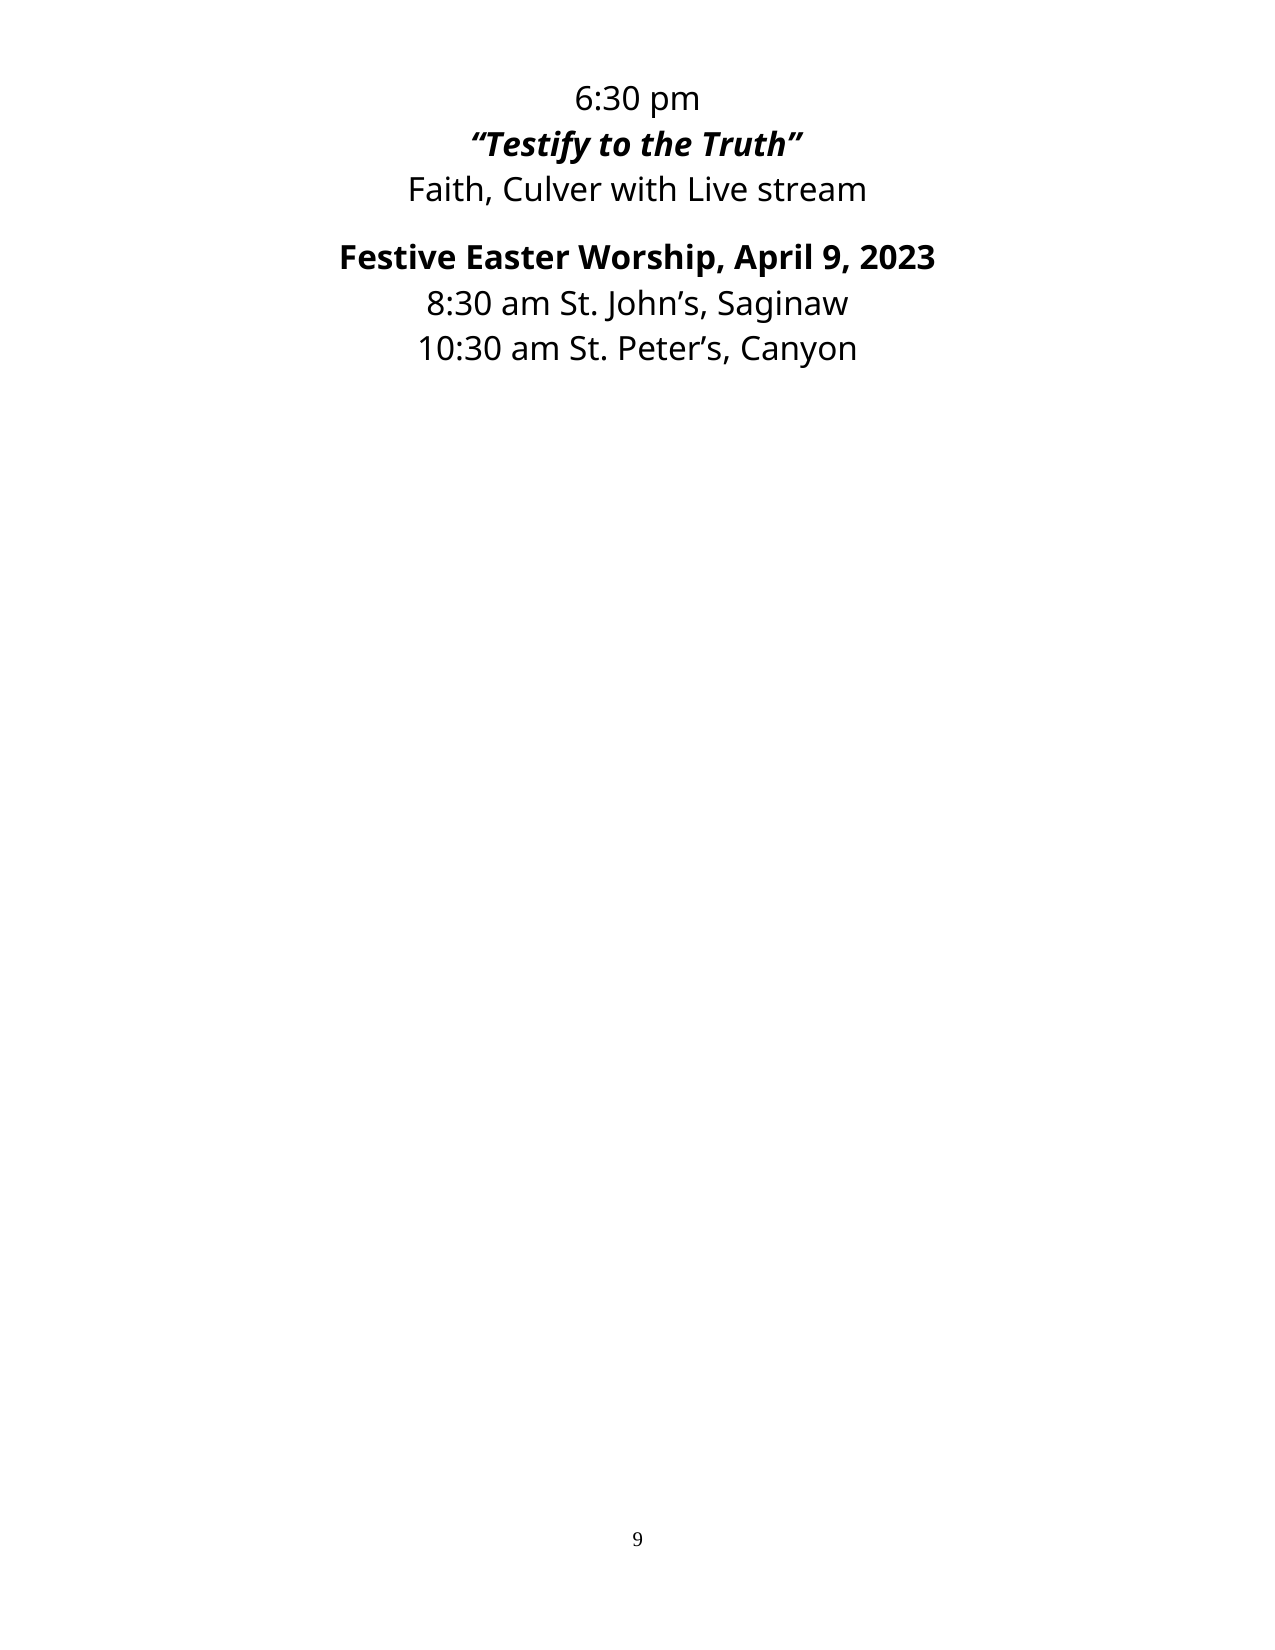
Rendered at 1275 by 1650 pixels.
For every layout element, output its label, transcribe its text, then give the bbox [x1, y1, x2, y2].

text “Testify to the Truth” [75, 120, 1200, 166]
text Festive Easter Worship, April 9, 2023 [75, 234, 1200, 279]
text 10:30 am St. Peter’s, Canyon [75, 325, 1200, 370]
text Faith, Culver with Live stream [75, 166, 1200, 211]
text 8:30 am St. John’s, Saginaw [75, 279, 1200, 325]
text 6:30 pm [75, 75, 1200, 120]
